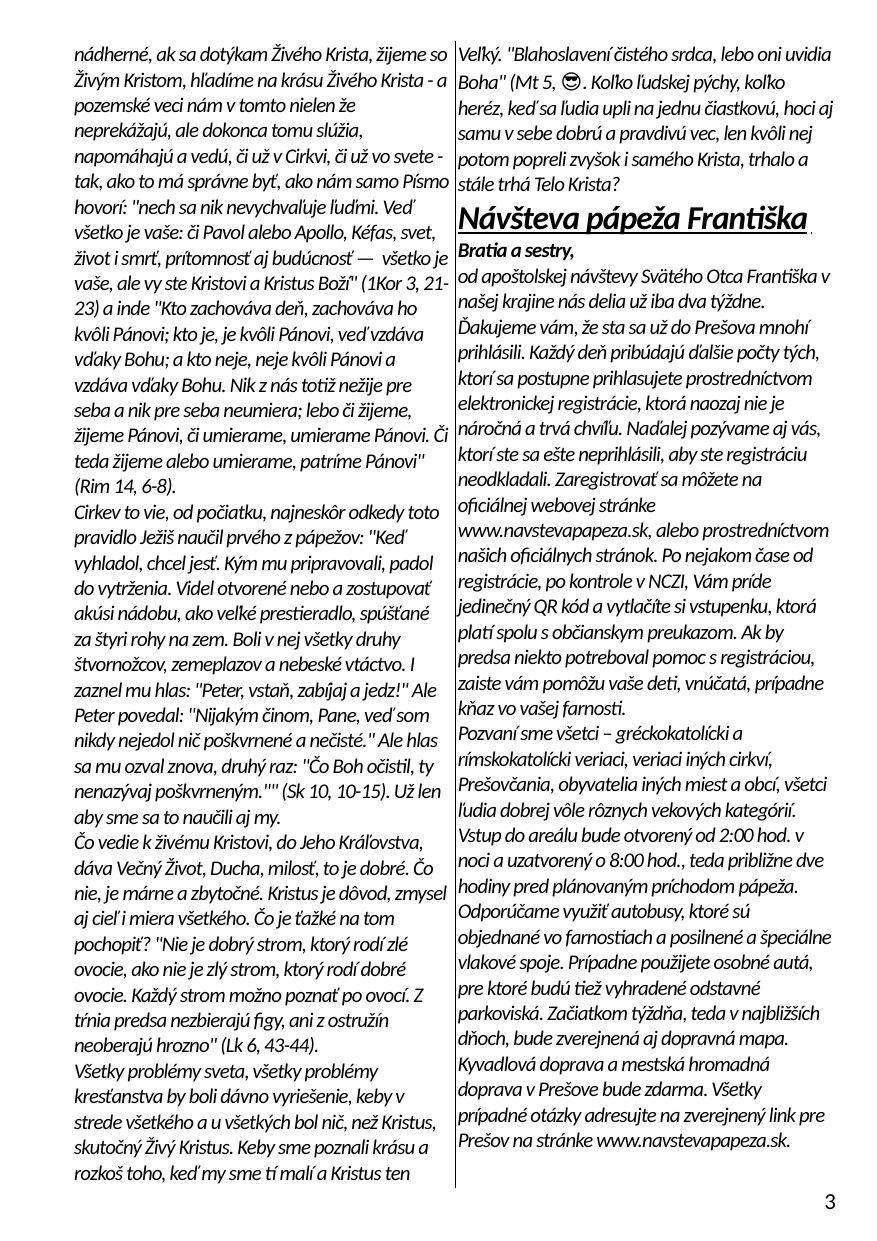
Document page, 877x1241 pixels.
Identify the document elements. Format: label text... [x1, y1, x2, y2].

text Odporúčame využiť autobusy, ktoré sú objednané vo farnostiach a posilnené a špeciálne vlakové spoje. Prípadne použijete osobné autá, pre ktoré budú tiež vyhradené odstavné parkoviská. Začiatkom týždňa, teda v najbližších dňoch, bude zverejnená aj dopravná mapa. Kyvadlová doprava a mestská hromadná doprava v Prešove bude zdarma. Všetky prípadné otázky adresujte na zverejnený link pre Prešov na stránke www.navstevapapeza.sk. [458, 898, 836, 1153]
text od apoštolskej návštevy Svätého Otca Františka v našej krajine nás delia už iba dva týždne. Ďakujeme vám, že sta sa už do Prešova mnohí prihlásili. Každý deň pribúdajú ďalšie počty tých, ktorí sa postupne prihlasujete prostredníctvom elektronickej registrácie, ktorá naozaj nie je náročná a trvá chvíľu. Naďalej pozývame aj vás, ktorí ste sa ešte neprihlásili, aby ste registráciu neodkladali. Zaregistrovať sa môžete na oficiálnej webovej stránke www.navstevapapeza.sk, alebo prostredníctvom našich oficiálnych stránok. Po nejakom čase od registrácie, po kontrole v NCZI, Vám príde jedinečný QR kód a vytlačíte si vstupenku, ktorá platí spolu s občianskym preukazom. Ak by predsa niekto potreboval pomoc s registráciou, zaiste vám pomôžu vaše deti, vnúčatá, prípadne kňaz vo vašej farnosti. [458, 263, 836, 721]
text Bratia a sestry, [458, 238, 836, 263]
text Čo vedie k živému Kristovi, do Jeho Kráľovstva, dáva Večný Život, Ducha, milosť, to je dobré. Čo nie, je márne a zbytočné. Kristus je dôvod, zmysel aj cieľ i miera všetkého. Čo je ťažké na tom pochopiť? "Nie je dobrý strom, ktorý rodí zlé ovocie, ako nie je zlý strom, ktorý rodí dobré ovocie. Každý strom možno poznať po ovocí. Z tŕnia predsa nezbierajú figy, ani z ostružín neoberajú hrozno" (Lk 6, 43-44). [74, 829, 452, 1058]
text Pozvaní sme všetci – gréckokatolícki a rímskokatolícki veriaci, veriaci iných cirkví, Prešovčania, obyvatelia iných miest a obcí, všetci ľudia dobrej vôle rôznych vekových kategórií. [458, 721, 836, 822]
text Cirkev to vie, od počiatku, najneskôr odkedy toto pravidlo Ježiš naučil prvého z pápežov: "Keď vyhladol, chcel jesť. Kým mu pripravovali, padol do vytrženia. Videl otvorené nebo a zostupovať akúsi nádobu, ako veľké prestieradlo, spúšťané za štyri rohy na zem. Boli v nej všetky druhy štvornožcov, zemeplazov a nebeské vtáctvo. I zaznel mu hlas: "Peter, vstaň, zabíjaj a jedz!" Ale Peter povedal: "Nijakým činom, Pane, veď som nikdy nejedol nič poškvrnené a nečisté." Ale hlas sa mu ozval znova, druhý raz: "Čo Boh očistil, ty nenazývaj poškvrneným."" (Sk 10, 10-15). Už len aby sme sa to naučili aj my. [74, 499, 452, 829]
text Návšteva pápeža Františka [458, 197, 836, 238]
text Všetky problémy sveta, všetky problémy kresťanstva by boli dávno vyriešenie, keby v strede všetkého a u všetkých bol nič, než Kristus, skutočný Živý Kristus. Keby sme poznali krásu a rozkoš toho, keď my sme tí malí a Kristus ten Veľký. "Blahoslavení čistého srdca, lebo oni uvidia Boha" (Mt 5, 😎. Koľko ľudskej pýchy, koľko heréz, keď sa ľudia upli na jednu čiastkovú, hoci aj samu v sebe dobrú a pravdivú vec, len kvôli nej potom popreli zvyšok i samého Krista, trhalo a stále trhá Telo Krista? [458, 41, 836, 197]
text Všetky problémy sveta, všetky problémy kresťanstva by boli dávno vyriešenie, keby v strede všetkého a u všetkých bol nič, než Kristus, skutočný Živý Kristus. Keby sme poznali krásu a rozkoš toho, keď my sme tí malí a Kristus ten Veľký. "Blahoslavení čistého srdca, lebo oni uvidia Boha" (Mt 5, 😎. Koľko ľudskej pýchy, koľko heréz, keď sa ľudia upli na jednu čiastkovú, hoci aj samu v sebe dobrú a pravdivú vec, len kvôli nej potom popreli zvyšok i samého Krista, trhalo a stále trhá Telo Krista? [74, 1058, 452, 1185]
text Vstup do areálu bude otvorený od 2:00 hod. v noci a uzatvorený o 8:00 hod., teda približne dve hodiny pred plánovaným príchodom pápeža. [458, 822, 836, 898]
